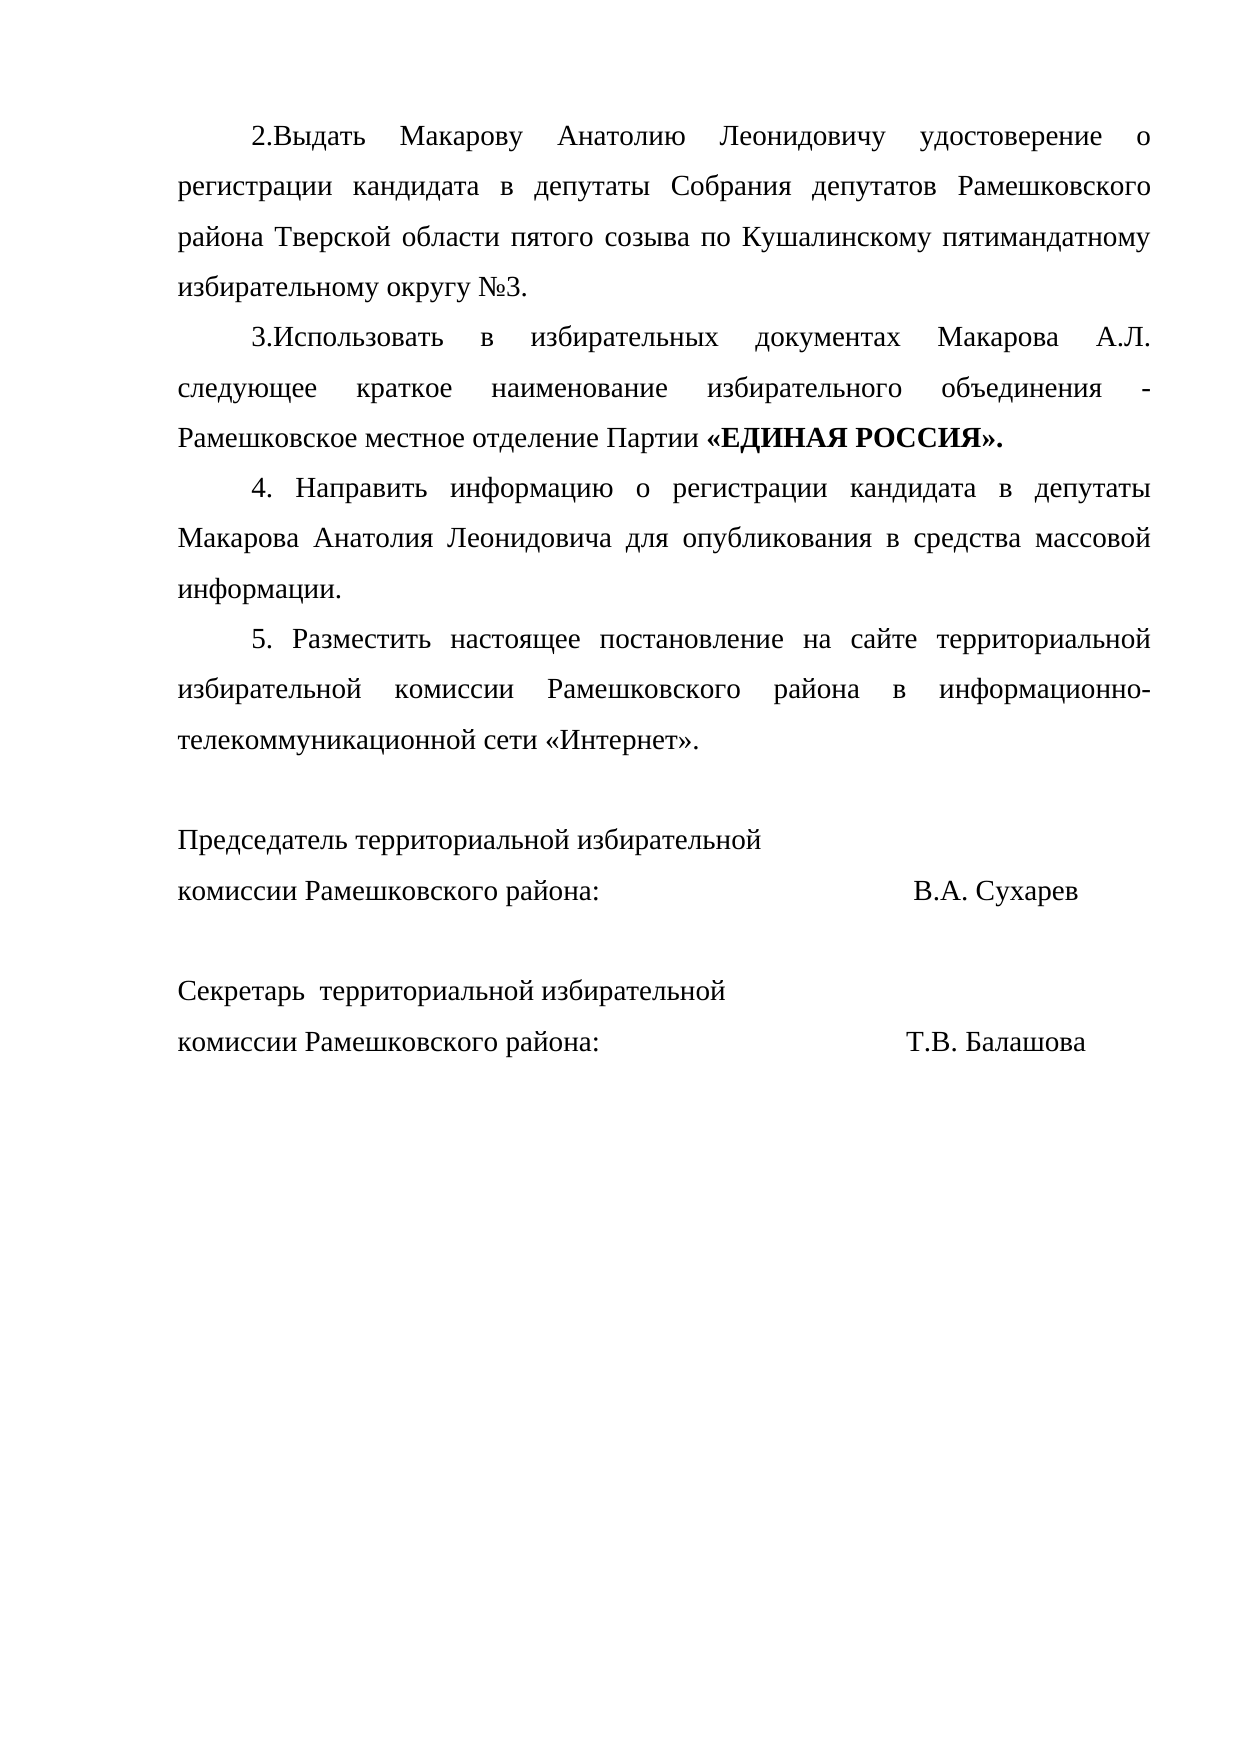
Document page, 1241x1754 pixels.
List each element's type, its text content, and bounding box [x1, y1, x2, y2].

text Секретарь территориальной избирательной [177, 973, 1152, 1007]
text Председатель территориальной избирательной [177, 822, 1152, 856]
text 2.Выдать Макарову Анатолию Леонидовичу удостоверение о регистрации кандидата в депутаты Собрания депутатов Рамешковского района Тверской области пятого созыва по Кушалинскому пятимандатному избирательному округу №3. [177, 118, 1152, 303]
text комиссии Рамешковского района: В.А. Сухарев [177, 873, 1152, 906]
text комиссии Рамешковского района: Т.В. Балашова [177, 1024, 1152, 1057]
text 4. Направить информацию о регистрации кандидата в депутаты Макарова Анатолия Леонидовича для опубликования в средства массовой информации. [177, 470, 1152, 604]
text 5. Разместить настоящее постановление на сайте территориальной избирательной комиссии Рамешковского района в информационно-телекоммуникационной сети «Интернет». [177, 621, 1152, 755]
text 3.Использовать в избирательных документах Макарова А.Л. следующее краткое наименование избирательного объединения - Рамешковское местное отделение Партии «ЕДИНАЯ РОССИЯ». [177, 319, 1152, 453]
